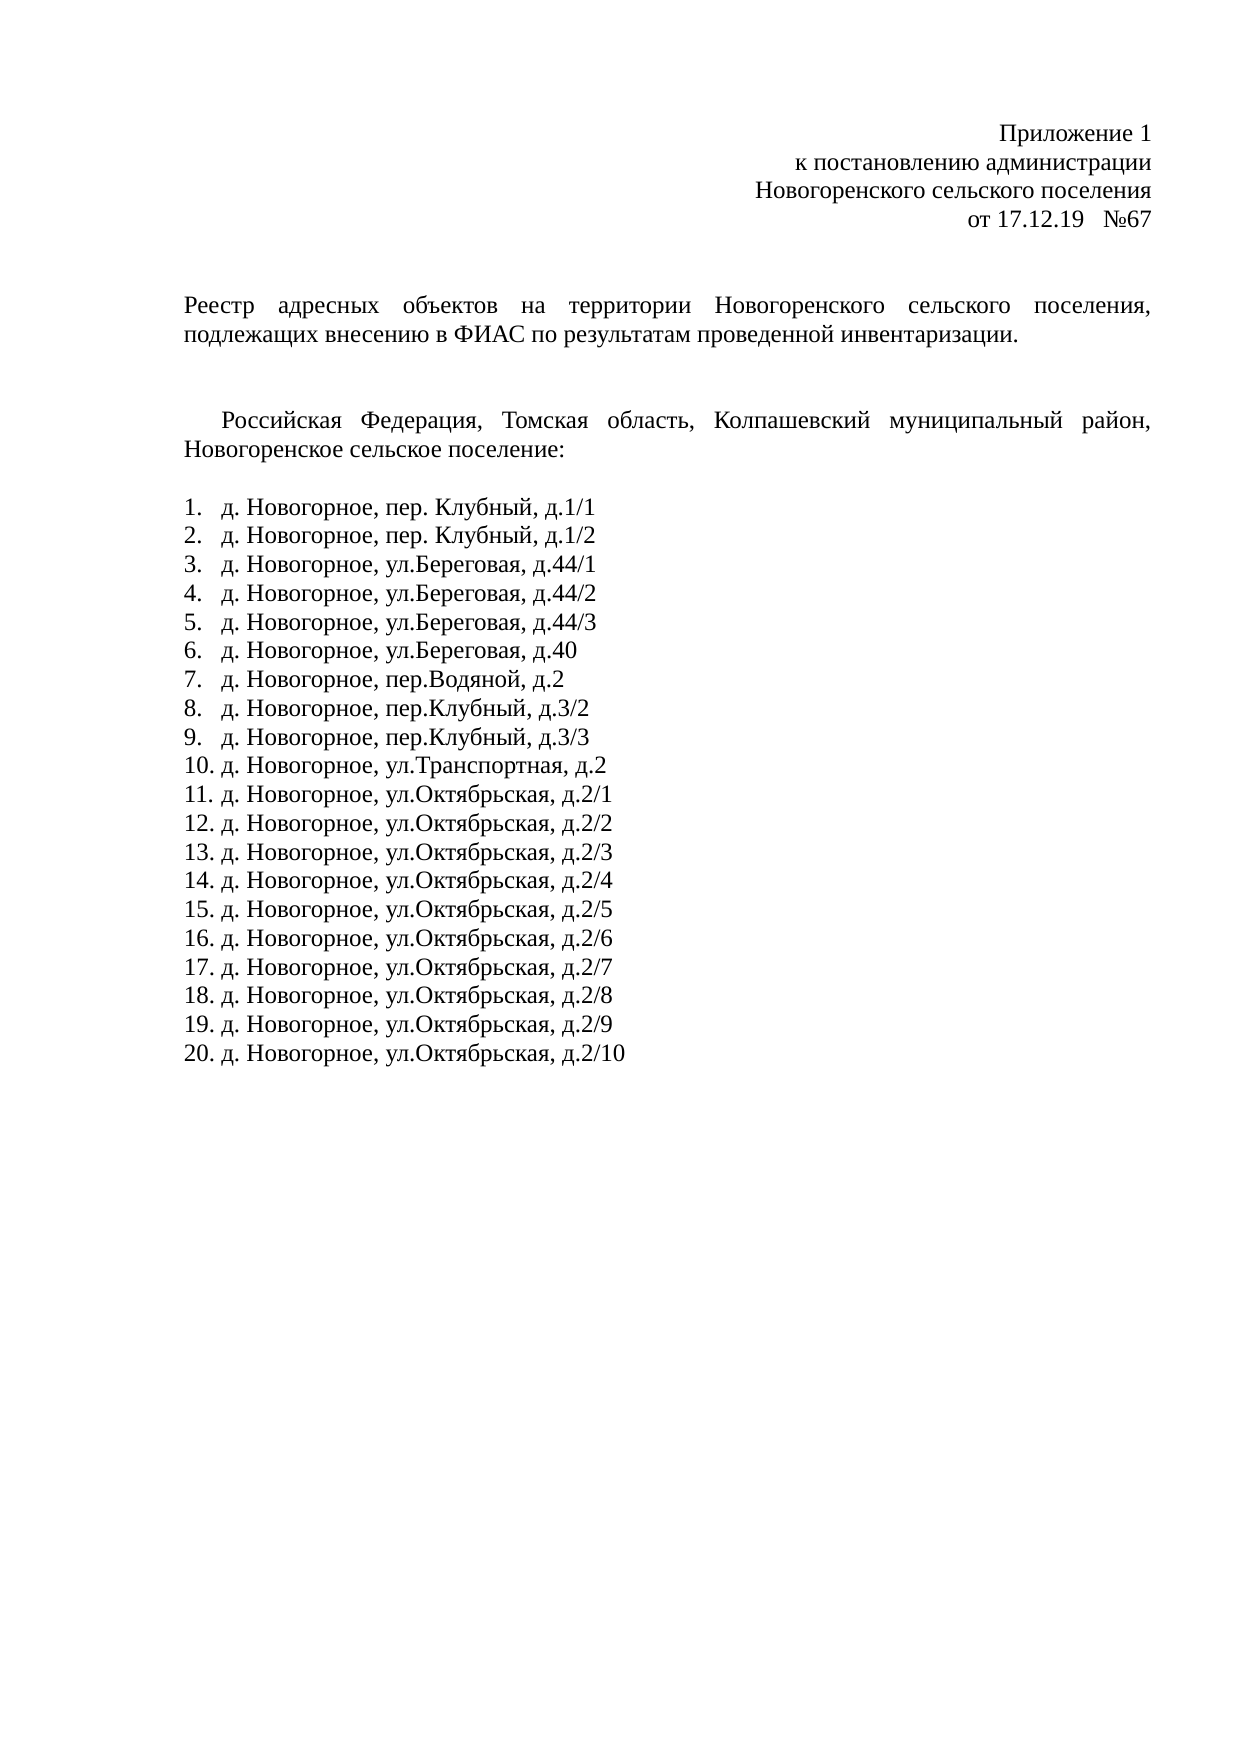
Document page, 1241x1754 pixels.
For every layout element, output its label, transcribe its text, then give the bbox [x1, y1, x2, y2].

list д. Новогорное, ул.Береговая, д.44/1 [183, 549, 1152, 578]
list д. Новогорное, ул.Октябрьская, д.2/9 [183, 1009, 1152, 1038]
text Российская Федерация, Томская область, Колпашевский муниципальный район, Новогоренское сельское поселение: [183, 406, 1152, 463]
text Приложение 1 [183, 118, 1152, 147]
list д. Новогорное, пер.Клубный, д.3/3 [183, 722, 1152, 751]
list д. Новогорное, ул.Береговая, д.40 [183, 636, 1152, 664]
text от 17.12.19 №67 [183, 204, 1152, 233]
list д. Новогорное, ул.Октябрьская, д.2/4 [183, 866, 1152, 894]
text Новогоренского сельского поселения [183, 176, 1152, 204]
list д. Новогорное, ул.Октябрьская, д.2/3 [183, 837, 1152, 866]
list д. Новогорное, пер.Клубный, д.3/2 [183, 693, 1152, 722]
list д. Новогорное, ул.Октябрьская, д.2/10 [183, 1038, 1152, 1067]
list д. Новогорное, ул.Октябрьская, д.2/5 [183, 894, 1152, 923]
list д. Новогорное, ул.Октябрьская, д.2/7 [183, 952, 1152, 981]
text к постановлению администрации [183, 147, 1152, 176]
text Реестр адресных объектов на территории Новогоренского сельского поселения, подлежащих внесению в ФИАС по результатам проведенной инвентаризации. [183, 291, 1152, 348]
list д. Новогорное, ул.Береговая, д.44/2 [183, 578, 1152, 607]
list д. Новогорное, пер.Водяной, д.2 [183, 664, 1152, 693]
list д. Новогорное, ул.Октябрьская, д.2/2 [183, 808, 1152, 837]
list д. Новогорное, ул.Октябрьская, д.2/1 [183, 779, 1152, 808]
list д. Новогорное, ул.Октябрьская, д.2/8 [183, 981, 1152, 1009]
list д. Новогорное, пер. Клубный, д.1/1 [183, 492, 1152, 521]
list д. Новогорное, ул.Октябрьская, д.2/6 [183, 923, 1152, 952]
list д. Новогорное, пер. Клубный, д.1/2 [183, 521, 1152, 549]
list д. Новогорное, ул.Транспортная, д.2 [183, 751, 1152, 779]
list д. Новогорное, ул.Береговая, д.44/3 [183, 607, 1152, 636]
